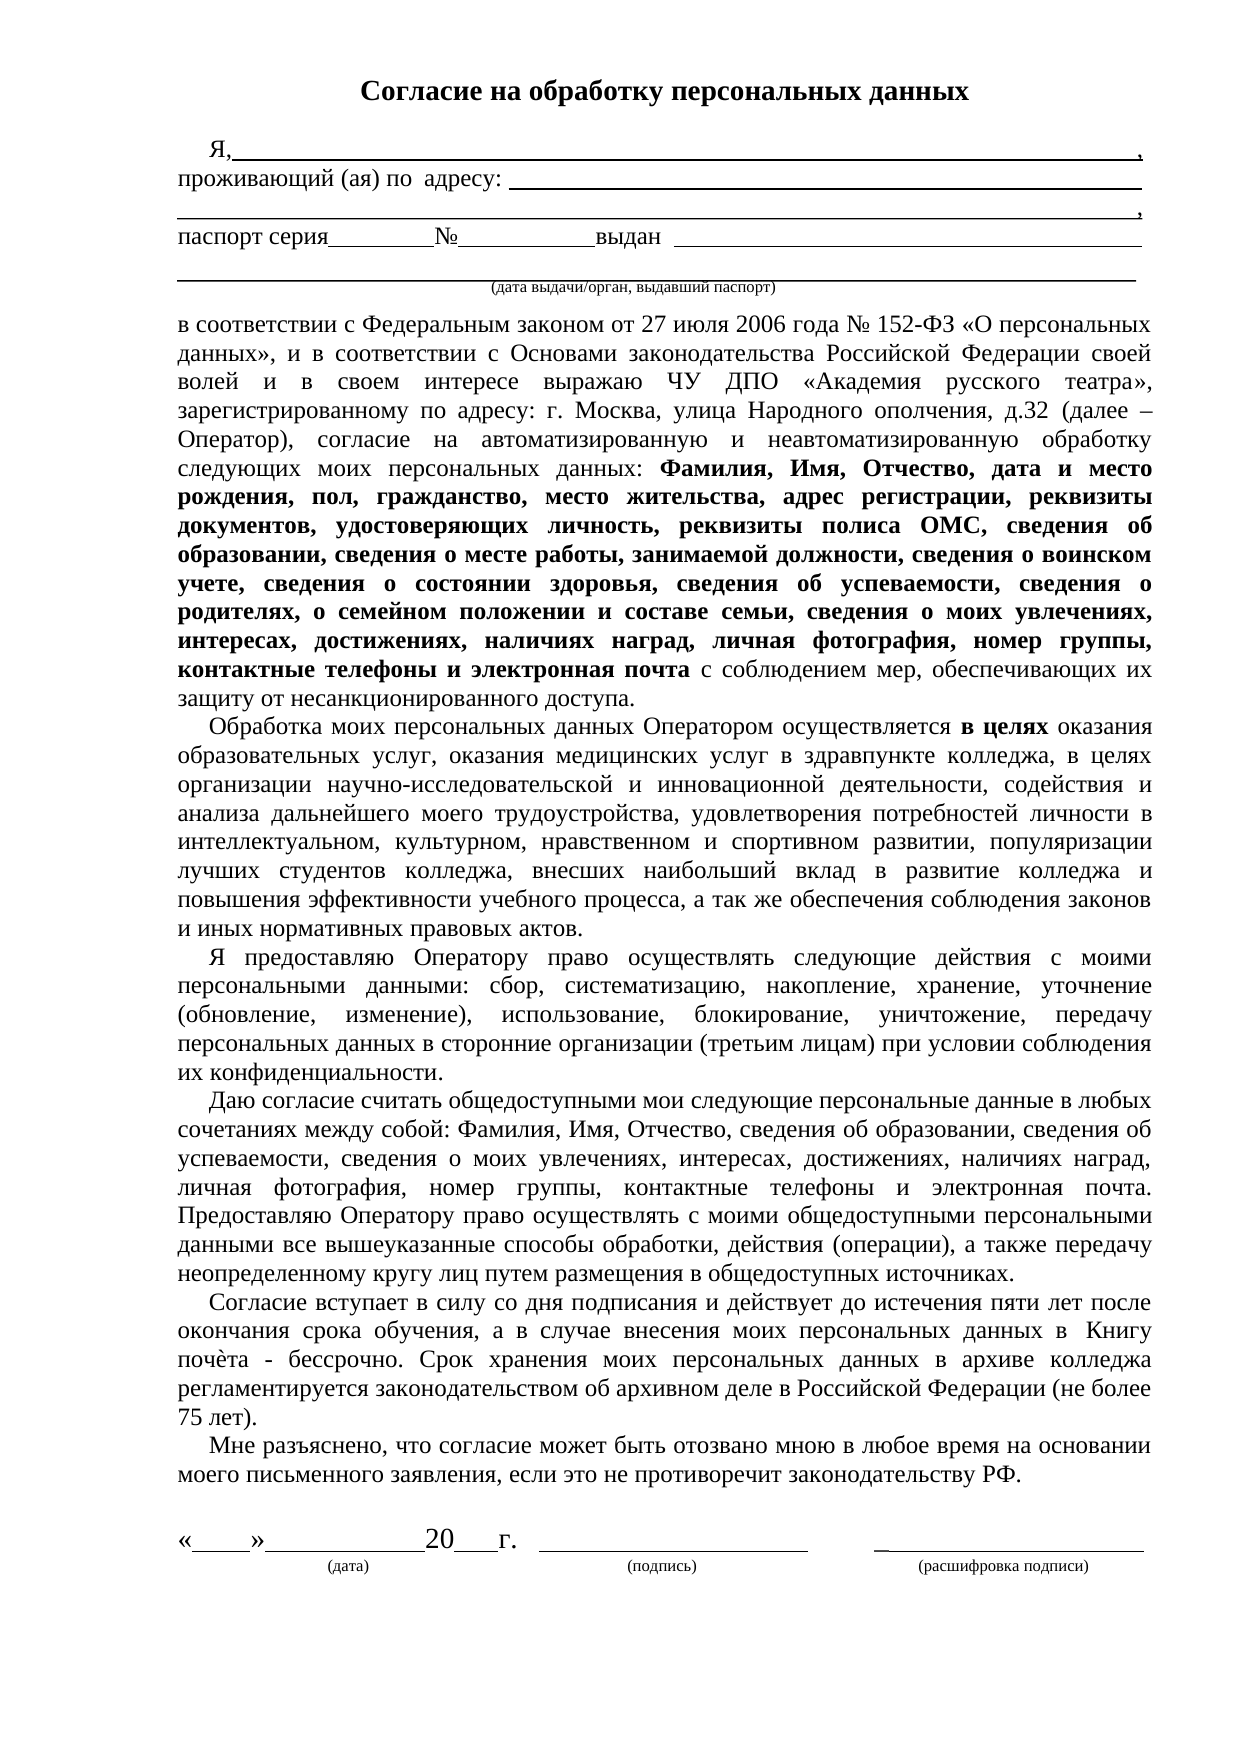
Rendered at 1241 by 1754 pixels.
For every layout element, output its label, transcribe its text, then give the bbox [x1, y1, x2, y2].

text паспорт серия № выдан [167, 221, 1142, 249]
text Мне разъяснено, что согласие может быть отозвано мною в любое время на основании моего письменного заявления, если это не противоречит законодательству РФ. [177, 1430, 1152, 1488]
text , [167, 192, 1143, 221]
text (дата) (подпись) (расшифровка подписи) [327, 1555, 1163, 1574]
text (дата выдачи/орган, выдавший паспорт) [491, 276, 1163, 296]
text Даю согласие считать общедоступными мои следующие персональные данные в любых сочетаниях между собой: Фамилия, Имя, Отчество, сведения об образовании, сведения об успеваемости, сведения о моих увлечениях, интересах, достижениях, наличиях наград, личная фотография, номер группы, контактные телефоны и электронная почта. Предоставляю Оператору право осуществлять с моими общедоступными персональными данными все вышеуказанные способы обработки, действия (операции), а также передачу неопределенному кругу лиц путем размещения в общедоступных источниках. [177, 1085, 1152, 1287]
text Обработка моих персональных данных Оператором осуществляется в целях оказания образовательных услуг, оказания медицинских услуг в здравпункте колледжа, в целях организации научно-исследовательской и инновационной деятельности, содействия и анализа дальнейшего моего трудоустройства, удовлетворения потребностей личности в интеллектуальном, культурном, нравственном и спортивном развитии, популяризации лучших студентов колледжа, внесших наибольший вклад в развитие колледжа и повышения эффективности учебного процесса, а так же обеспечения соблюдения законов и иных нормативных правовых актов. [177, 711, 1152, 941]
text проживающий (ая) по адресу: [167, 163, 1142, 192]
text Согласие вступает в силу со дня подписания и действует до истечения пяти лет после окончания срока обучения, а в случае внесения моих персональных данных в Книгу почѐта - бессрочно. Срок хранения моих персональных данных в архиве колледжа регламентируется законодательством об архивном деле в Российской Федерации (не более 75 лет). [177, 1287, 1152, 1430]
text Я предоставляю Оператору право осуществлять следующие действия с моими персональными данными: сбор, систематизацию, накопление, хранение, уточнение (обновление, изменение), использование, блокирование, уничтожение, передачу персональных данных в сторонние организации (третьим лицам) при условии соблюдения их конфиденциальности. [177, 942, 1152, 1085]
text Я, , [167, 134, 1143, 163]
title Согласие на обработку персональных данных [359, 73, 970, 106]
text « » 20 г. _ [177, 1522, 1163, 1555]
text в соответствии с Федеральным законом от 27 июля 2006 года № 152-ФЗ «О персональных данных», и в соответствии с Основами законодательства Российской Федерации своей волей и в своем интересе выражаю ЧУ ДПО «Академия русского театра», зарегистрированному по адресу: г. Москва, улица Народного ополчения, д.32 (далее – Оператор), согласие на автоматизированную и неавтоматизированную обработку следующих моих персональных данных: Фамилия, Имя, Отчество, дата и место рождения, пол, гражданство, место жительства, адрес регистрации, реквизиты документов, удостоверяющих личность, реквизиты полиса ОМС, сведения об образовании, сведения о месте работы, занимаемой должности, сведения о воинском учете, сведения о состоянии здоровья, сведения об успеваемости, сведения о родителях, о семейном положении и составе семьи, сведения о моих увлечениях, интересах, достижениях, наличиях наград, личная фотография, номер группы, контактные телефоны и электронная почта с соблюдением мер, обеспечивающих их защиту от несанкционированного доступа. [177, 309, 1152, 711]
